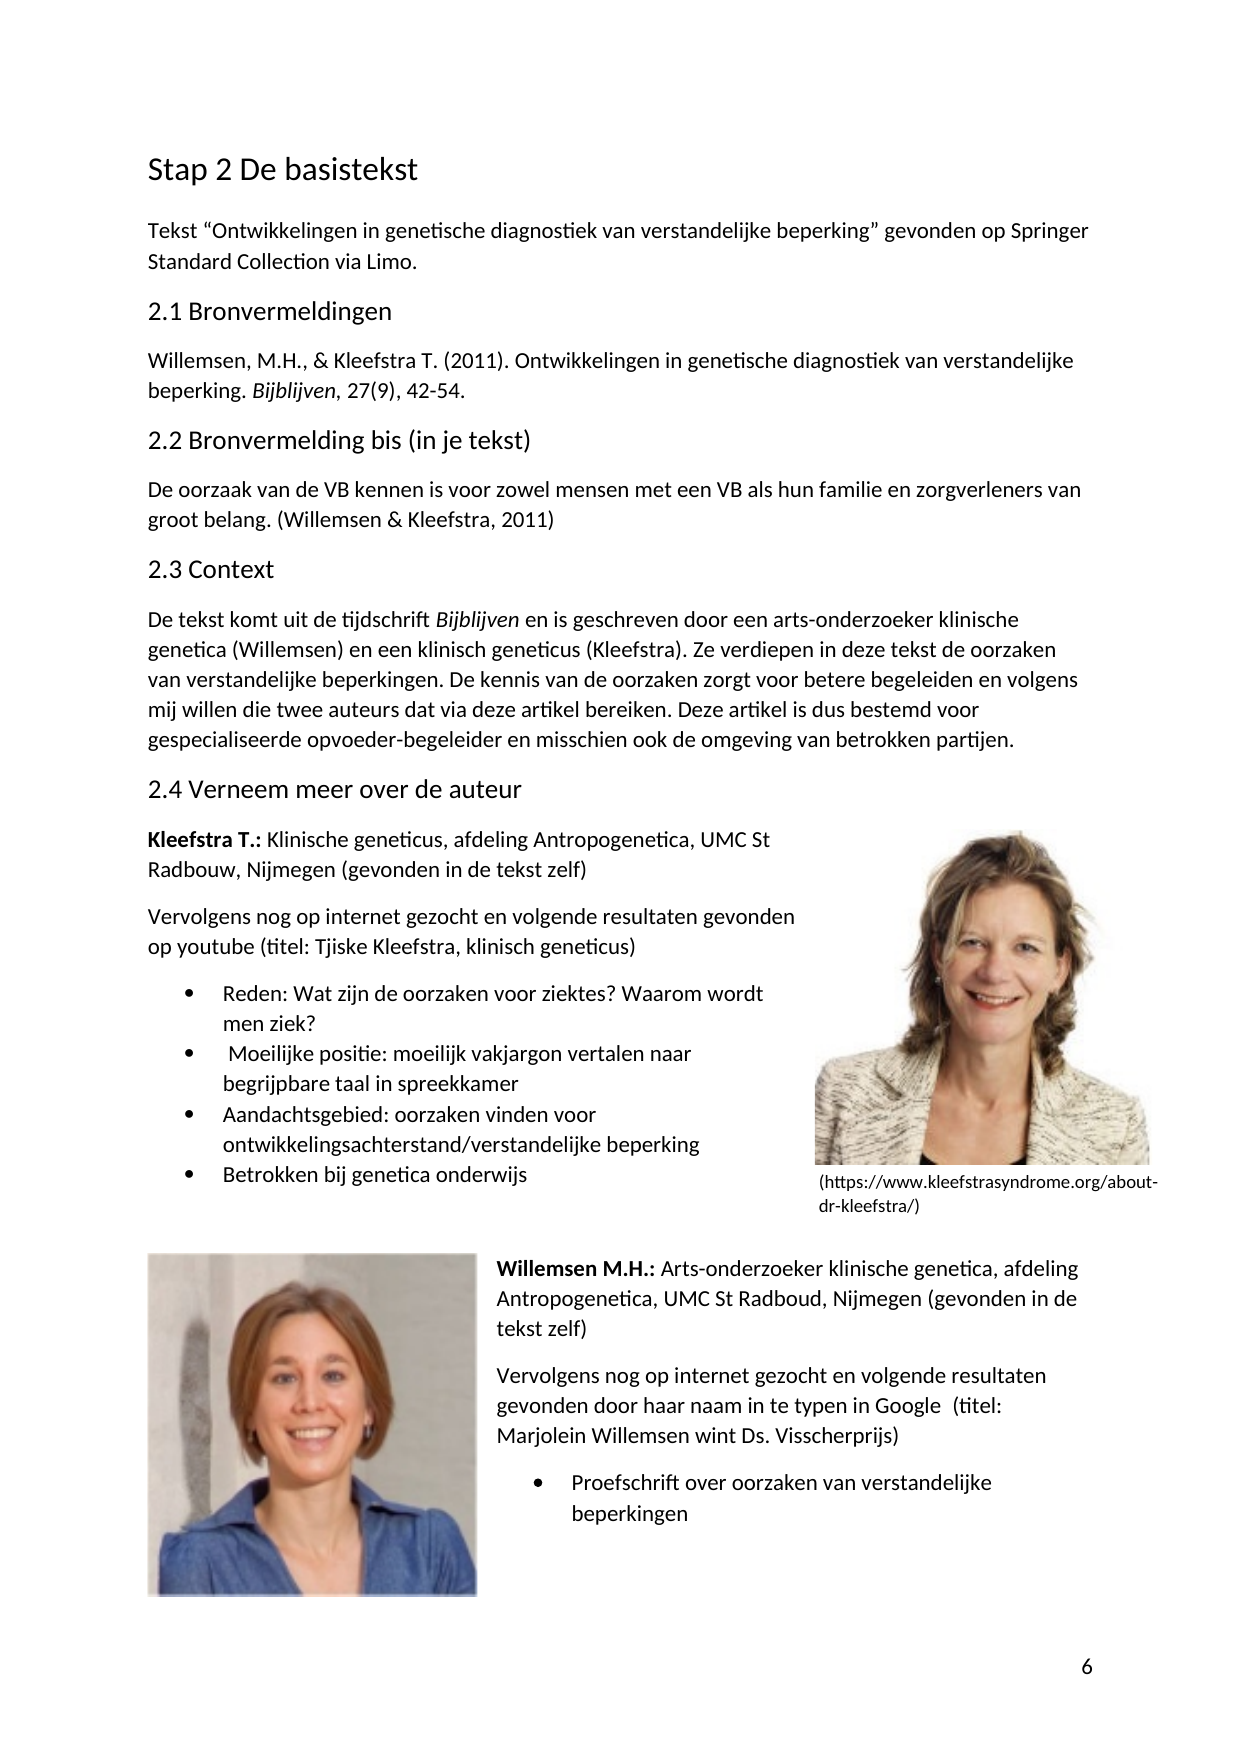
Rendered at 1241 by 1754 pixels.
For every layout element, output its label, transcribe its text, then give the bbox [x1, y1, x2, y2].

subtitle 2.4 Verneem meer over de auteur [148, 772, 1093, 805]
subtitle 2.1 Bronvermeldingen [148, 294, 1093, 327]
list Moeilijke positie: moeilijk vakjargon vertalen naar begrijpbare taal in spreekkamer [185, 1039, 814, 1097]
subtitle Stap 2 De basistekst [148, 148, 1093, 188]
text Vervolgens nog op internet gezocht en volgende resultaten gevonden op youtube (titel: Tjiske Kleefstra, klinisch geneticus) [148, 902, 814, 960]
subtitle 2.2 Bronvermelding bis (in je tekst) [148, 423, 1093, 456]
text De oorzaak van de VB kennen is voor zowel mensen met een VB als hun familie en zorgverleners van [148, 475, 1093, 503]
text Willemsen M.H.: Arts-onderzoeker klinische genetica, afdeling Antropogenetica, UMC St Radboud, Nijmegen (gevonden in de tekst zelf) [478, 1254, 1093, 1342]
list Reden: Wat zijn de oorzaken voor ziektes? Waarom wordt men ziek? [185, 979, 814, 1037]
text De tekst komt uit de tijdschrift Bijblijven en is geschreven door een arts-onderzoeker klinische genetica (Willemsen) en een klinisch geneticus (Kleefstra). Ze verdiepen in deze tekst de oorzaken van verstandelijke beperkingen. De kennis van de oorzaken zorgt voor betere begeleiden en volgens mij willen die twee auteurs dat via deze artikel bereiken. Deze artikel is dus bestemd voor gespecialiseerde opvoeder-begeleider en misschien ook de omgeving van betrokken partijen. [148, 605, 1093, 753]
text Vervolgens nog op internet gezocht en volgende resultaten gevonden door haar naam in te typen in Google (titel: Marjolein Willemsen wint Ds. Visscherprijs) [478, 1361, 1093, 1449]
text Kleefstra T.: Klinische geneticus, afdeling Antropogenetica, UMC St Radbouw, Nijmegen (gevonden in de tekst zelf) [148, 825, 1093, 883]
picture [814, 829, 1153, 1165]
subtitle 2.3 Context [148, 552, 1093, 585]
text Tekst “Ontwikkelingen in genetische diagnostiek van verstandelijke beperking” gevonden op Springer Standard Collection via Limo. [148, 217, 1093, 275]
text groot belang. (Willemsen & Kleefstra, 2011) [148, 506, 1093, 533]
picture [147, 1253, 478, 1597]
list Proefschrift over oorzaken van verstandelijke beperkingen [478, 1468, 1093, 1527]
list Aandachtsgebied: oorzaken vinden voor ontwikkelingsachterstand/verstandelijke beperking [185, 1100, 814, 1158]
text Willemsen, M.H., & Kleefstra T. (2011). Ontwikkelingen in genetische diagnostiek van verstandelijke beperking. Bijblijven, 27(9), 42-54. [148, 346, 1093, 404]
list Betrokken bij genetica onderwijs [185, 1160, 1093, 1188]
